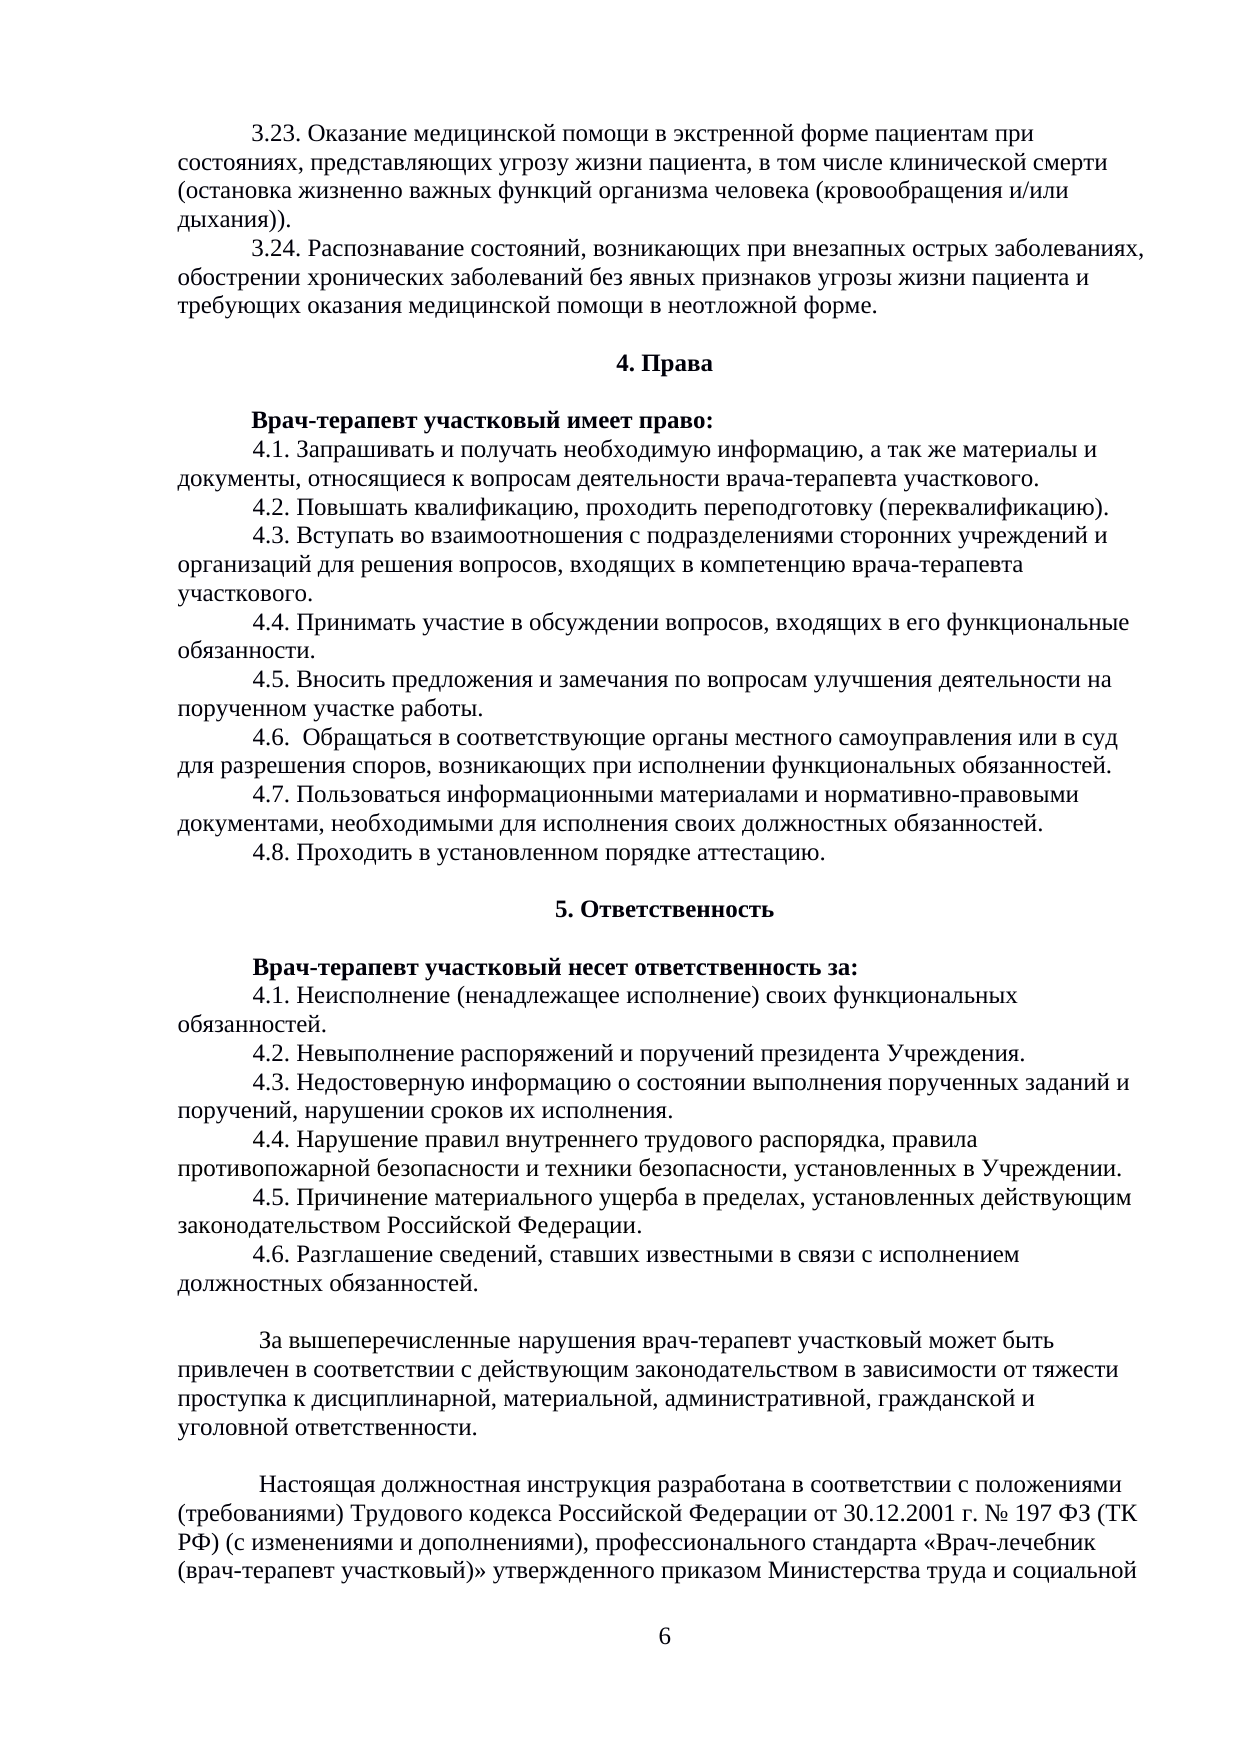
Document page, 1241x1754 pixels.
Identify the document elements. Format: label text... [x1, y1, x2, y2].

text 4.6. Разглашение сведений, ставших известными в связи с исполнением должностных обязанностей. [177, 1239, 1152, 1297]
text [177, 1469, 1152, 1584]
text Врач-терапевт участковый имеет право: [177, 406, 1152, 434]
text 4.1. Запрашивать и получать необходимую информацию, а так же материалы и документы, относящиеся к вопросам деятельности врача-терапевта участкового. [177, 434, 1152, 492]
text 4.1. Неисполнение (ненадлежащее исполнение) своих функциональных обязанностей. [177, 981, 1152, 1038]
text Врач-терапевт участковый несет ответственность за: [177, 952, 1152, 981]
text 3.23. Оказание медицинской помощи в экстренной форме пациентам при состояниях, представляющих угрозу жизни пациента, в том числе клинической смерти (остановка жизненно важных функций организма человека (кровообращения и/или дыхания)). [177, 118, 1152, 233]
text 4.2. Повышать квалификацию, проходить переподготовку (переквалификацию). [177, 492, 1152, 521]
text 4.2. Невыполнение распоряжений и поручений президента Учреждения. [177, 1038, 1152, 1067]
text 4.3. Недостоверную информацию о состоянии выполнения порученных заданий и поручений, нарушении сроков их исполнения. [177, 1067, 1152, 1124]
text 4. Права [177, 348, 1152, 377]
text 4.3. Вступать во взаимоотношения с подразделениями сторонних учреждений и организаций для решения вопросов, входящих в компетенцию врача-терапевта участкового. [177, 521, 1152, 607]
text 4.4. Нарушение правил внутреннего трудового распорядка, правила противопожарной безопасности и техники безопасности, установленных в Учреждении. [177, 1124, 1152, 1182]
text 4.6. Обращаться в соответствующие органы местного самоуправления или в суд для разрешения споров, возникающих при исполнении функциональных обязанностей. [177, 722, 1152, 779]
text 4.5. Причинение материального ущерба в пределах, установленных действующим законодательством Российской Федерации. [177, 1182, 1152, 1239]
text 4.8. Проходить в установленном порядке аттестацию. [177, 837, 1152, 866]
text За вышеперечисленные нарушения врач-терапевт участковый может быть привлечен в соответствии с действующим законодательством в зависимости от тяжести проступка к дисциплинарной, материальной, административной, гражданской и уголовной ответственности. [177, 1326, 1152, 1441]
text 4.5. Вносить предложения и замечания по вопросам улучшения деятельности на порученном участке работы. [177, 664, 1152, 722]
text 4.7. Пользоваться информационными материалами и нормативно-правовыми документами, необходимыми для исполнения своих должностных обязанностей. [177, 779, 1152, 837]
text 5. Ответственность [177, 894, 1152, 923]
text 4.4. Принимать участие в обсуждении вопросов, входящих в его функциональные обязанности. [177, 607, 1152, 664]
text 3.24. Распознавание состояний, возникающих при внезапных острых заболеваниях, обострении хронических заболеваний без явных признаков угрозы жизни пациента и требующих оказания медицинской помощи в неотложной форме. [177, 233, 1152, 319]
